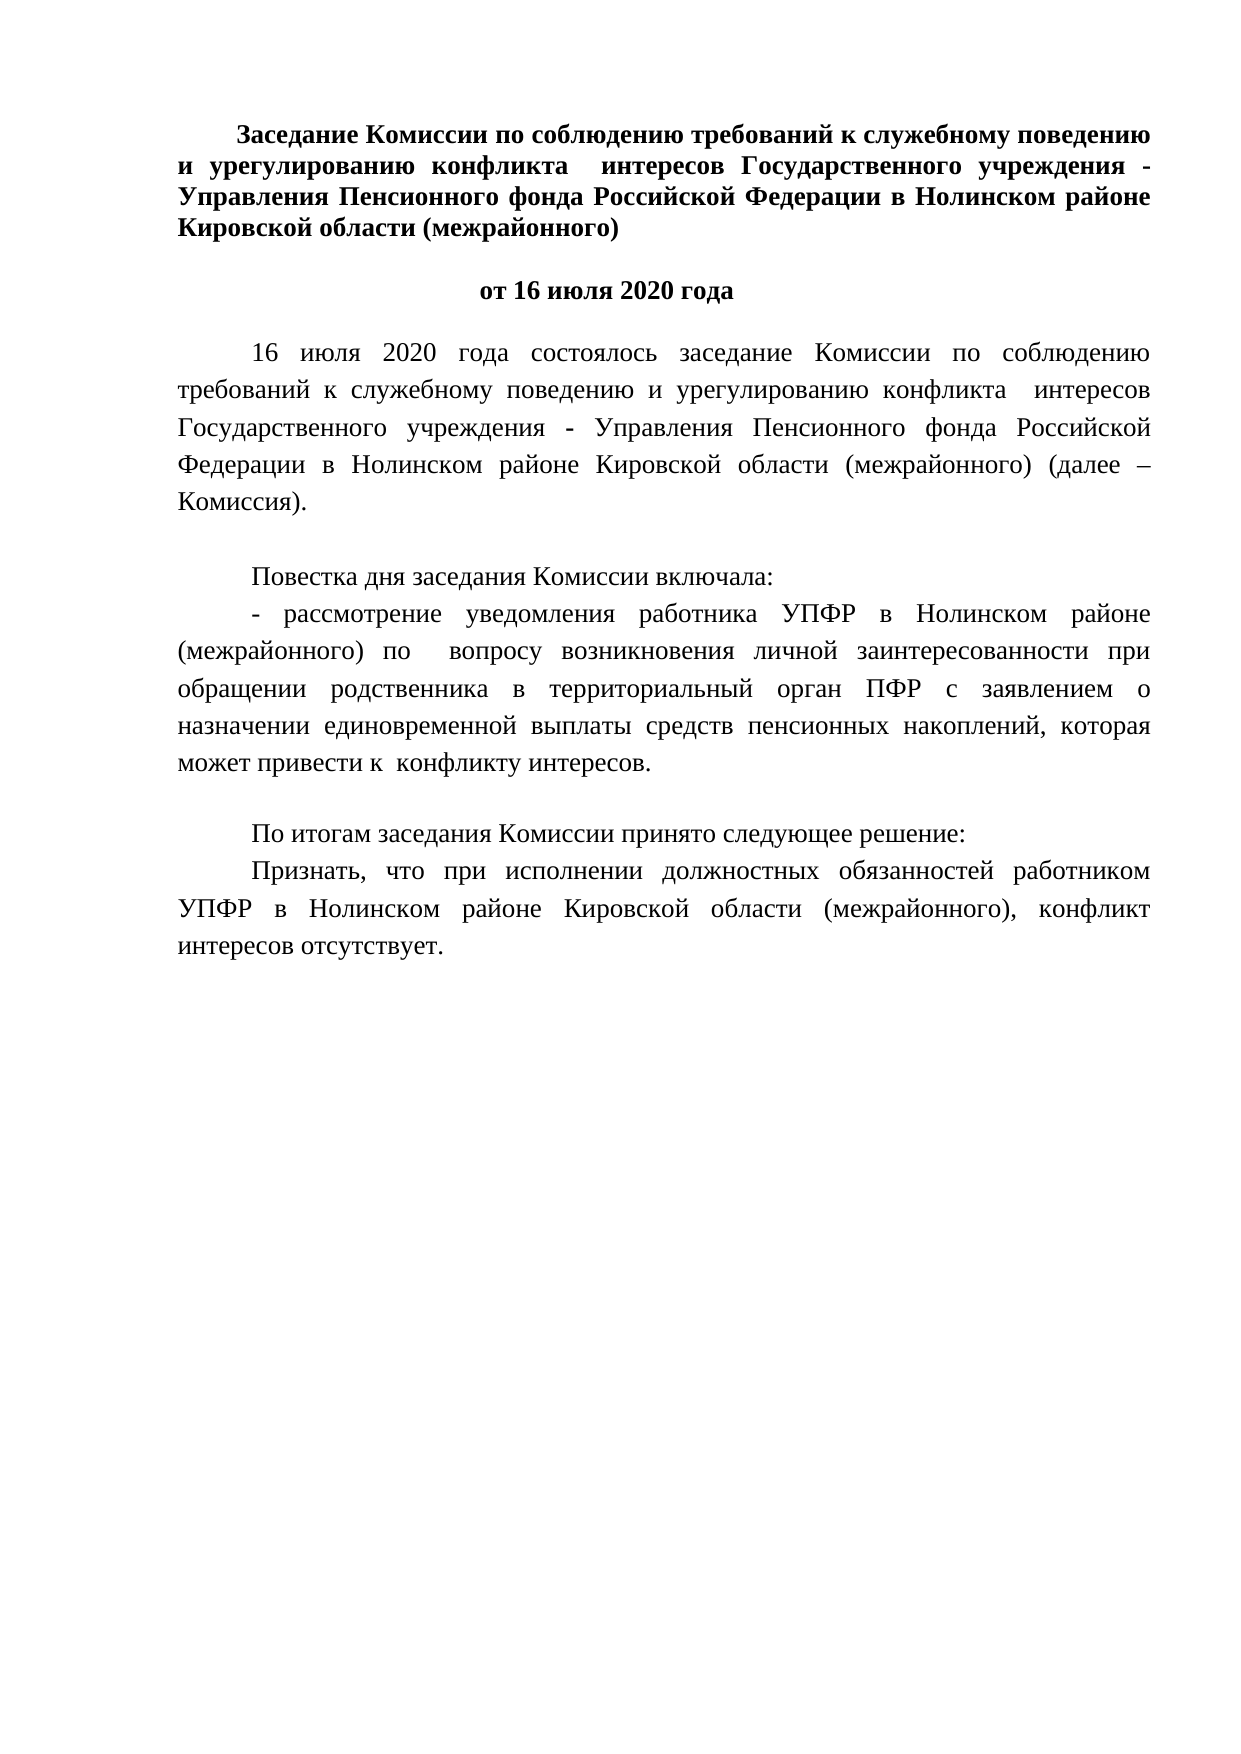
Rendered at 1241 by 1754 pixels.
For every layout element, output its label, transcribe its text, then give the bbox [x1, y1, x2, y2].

text По итогам заседания Комиссии принято следующее решение: [177, 817, 1152, 848]
text - рассмотрение уведомления работника УПФР в Нолинском районе (межрайонного) по вопросу возникновения личной заинтересованности при обращении родственника в территориальный орган ПФР с заявлением о назначении единовременной выплаты средств пенсионных накоплений, которая может привести к конфликту интересов. [177, 597, 1152, 777]
text Признать, что при исполнении должностных обязанностей работником УПФР в Нолинском районе Кировской области (межрайонного), конфликт интересов отсутствует. [177, 854, 1152, 960]
text от 16 июля 2020 года [177, 274, 1152, 305]
text Повестка дня заседания Комиссии включала: [177, 560, 1152, 591]
text Заседание Комиссии по соблюдению требований к служебному поведению и урегулированию конфликта интересов Государственного учреждения - Управления Пенсионного фонда Российской Федерации в Нолинском районе Кировской области (межрайонного) [177, 118, 1152, 243]
text 16 июля 2020 года состоялось заседание Комиссии по соблюдению требований к служебному поведению и урегулированию конфликта интересов Государственного учреждения - Управления Пенсионного фонда Российской Федерации в Нолинском районе Кировской области (межрайонного) (далее – Комиссия). [177, 336, 1152, 516]
